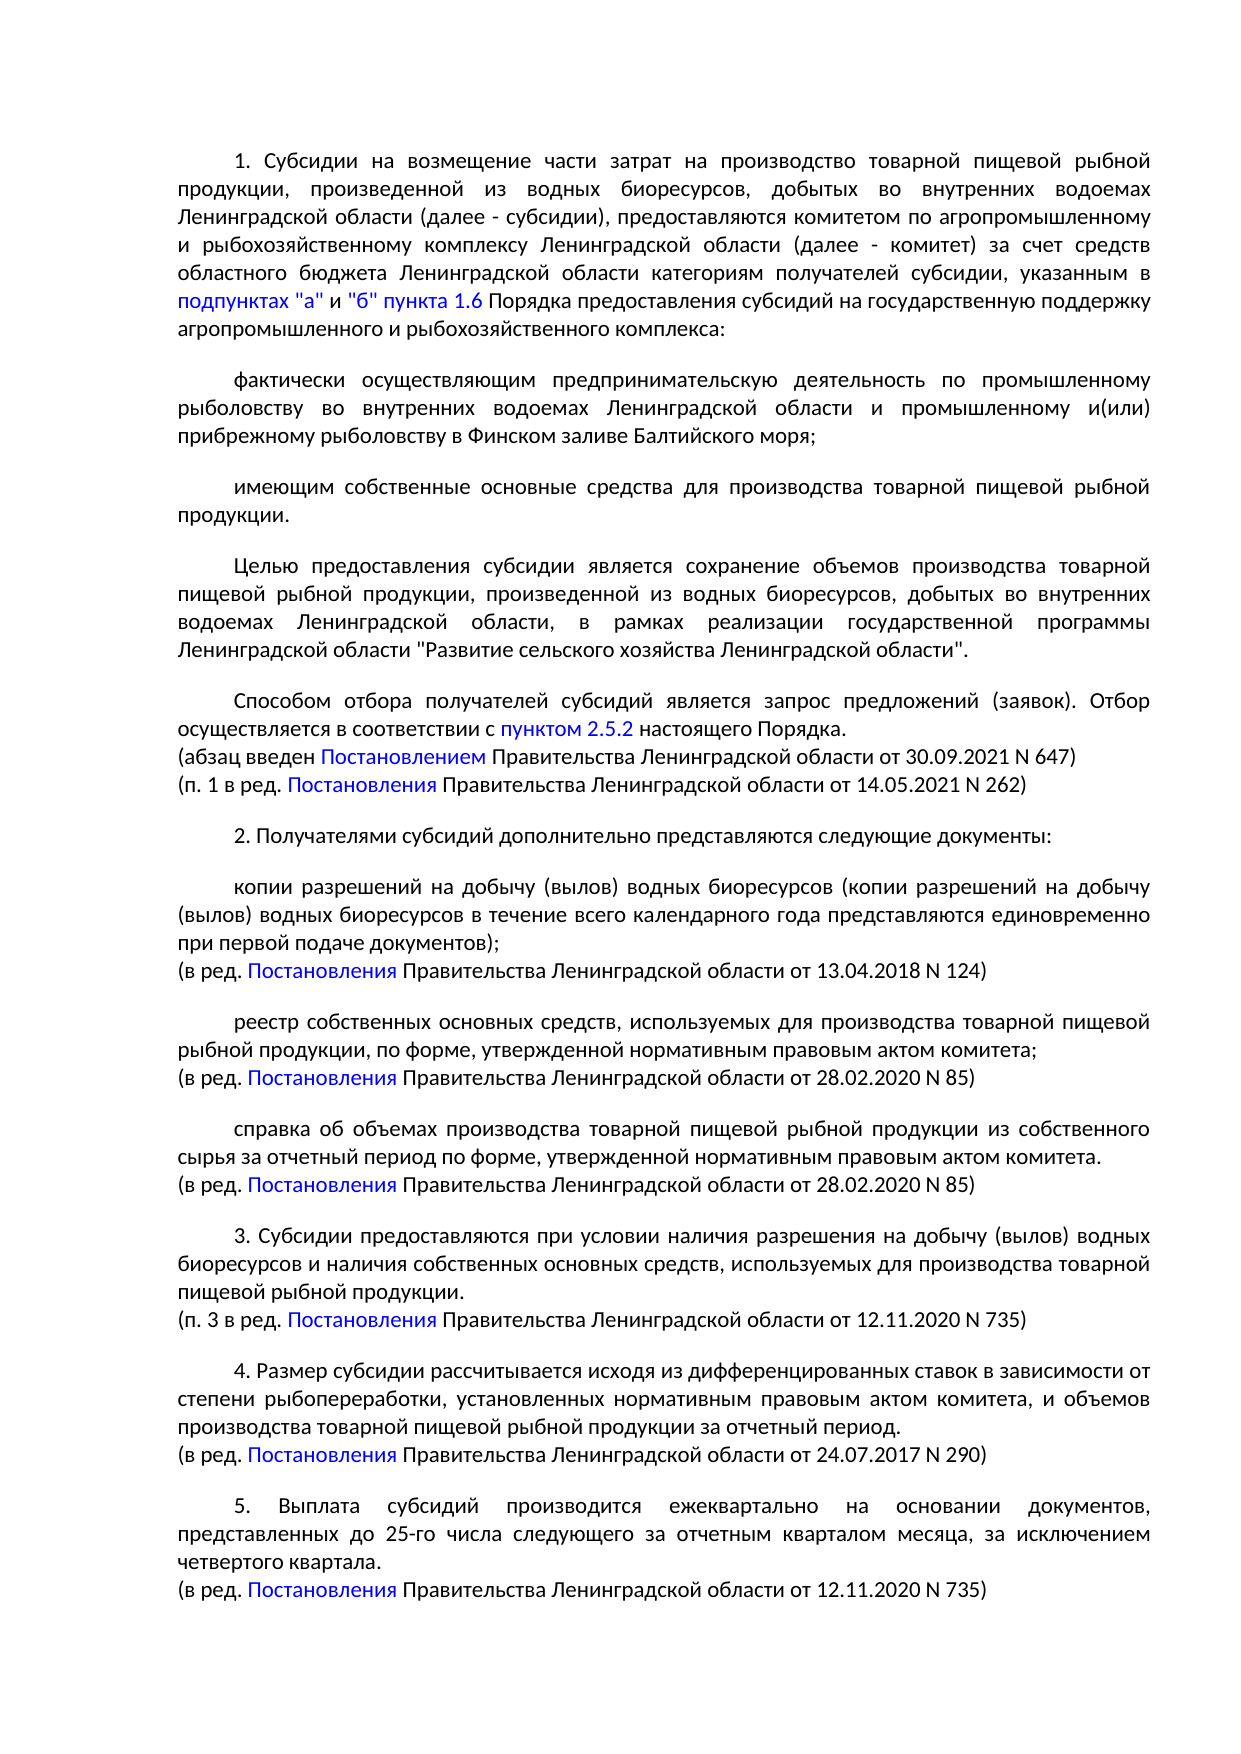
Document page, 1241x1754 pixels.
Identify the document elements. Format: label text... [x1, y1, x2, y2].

text 1. Субсидии на возмещение части затрат на производство товарной пищевой рыбной продукции, произведенной из водных биоресурсов, добытых во внутренних водоемах Ленинградской области (далее - субсидии), предоставляются комитетом по агропромышленному и рыбохозяйственному комплексу Ленинградской области (далее - комитет) за счет средств областного бюджета Ленинградской области категориям получателей субсидии, указанным в подпунктах "а" и "б" пункта 1.6 Порядка предоставления субсидий на государственную поддержку агропромышленного и рыбохозяйственного комплекса: [177, 146, 1152, 342]
text (п. 3 в ред. Постановления Правительства Ленинградской области от 12.11.2020 N 735) [177, 1305, 1152, 1333]
text (в ред. Постановления Правительства Ленинградской области от 12.11.2020 N 735) [177, 1575, 1152, 1603]
text имеющим собственные основные средства для производства товарной пищевой рыбной продукции. [177, 472, 1152, 528]
text 2. Получателями субсидий дополнительно представляются следующие документы: [177, 821, 1152, 849]
text (в ред. Постановления Правительства Ленинградской области от 24.07.2017 N 290) [177, 1440, 1152, 1468]
text (в ред. Постановления Правительства Ленинградской области от 13.04.2018 N 124) [177, 956, 1152, 984]
text (абзац введен Постановлением Правительства Ленинградской области от 30.09.2021 N 647) [177, 742, 1152, 770]
text справка об объемах производства товарной пищевой рыбной продукции из собственного сырья за отчетный период по форме, утвержденной нормативным правовым актом комитета. [177, 1114, 1152, 1170]
text (в ред. Постановления Правительства Ленинградской области от 28.02.2020 N 85) [177, 1063, 1152, 1091]
text реестр собственных основных средств, используемых для производства товарной пищевой рыбной продукции, по форме, утвержденной нормативным правовым актом комитета; [177, 1007, 1152, 1063]
text Целью предоставления субсидии является сохранение объемов производства товарной пищевой рыбной продукции, произведенной из водных биоресурсов, добытых во внутренних водоемах Ленинградской области, в рамках реализации государственной программы Ленинградской области "Развитие сельского хозяйства Ленинградской области". [177, 551, 1152, 663]
text 3. Субсидии предоставляются при условии наличия разрешения на добычу (вылов) водных биоресурсов и наличия собственных основных средств, используемых для производства товарной пищевой рыбной продукции. [177, 1221, 1152, 1305]
text фактически осуществляющим предпринимательскую деятельность по промышленному рыболовству во внутренних водоемах Ленинградской области и промышленному и(или) прибрежному рыболовству в Финском заливе Балтийского моря; [177, 365, 1152, 449]
text Способом отбора получателей субсидий является запрос предложений (заявок). Отбор осуществляется в соответствии с пунктом 2.5.2 настоящего Порядка. [177, 686, 1152, 742]
text 5. Выплата субсидий производится ежеквартально на основании документов, представленных до 25-го числа следующего за отчетным кварталом месяца, за исключением четвертого квартала. [177, 1491, 1152, 1575]
text 4. Размер субсидии рассчитывается исходя из дифференцированных ставок в зависимости от степени рыбопереработки, установленных нормативным правовым актом комитета, и объемов производства товарной пищевой рыбной продукции за отчетный период. [177, 1356, 1152, 1440]
text (п. 1 в ред. Постановления Правительства Ленинградской области от 14.05.2021 N 262) [177, 770, 1152, 798]
text (в ред. Постановления Правительства Ленинградской области от 28.02.2020 N 85) [177, 1170, 1152, 1198]
text копии разрешений на добычу (вылов) водных биоресурсов (копии разрешений на добычу (вылов) водных биоресурсов в течение всего календарного года представляются единовременно при первой подаче документов); [177, 872, 1152, 956]
